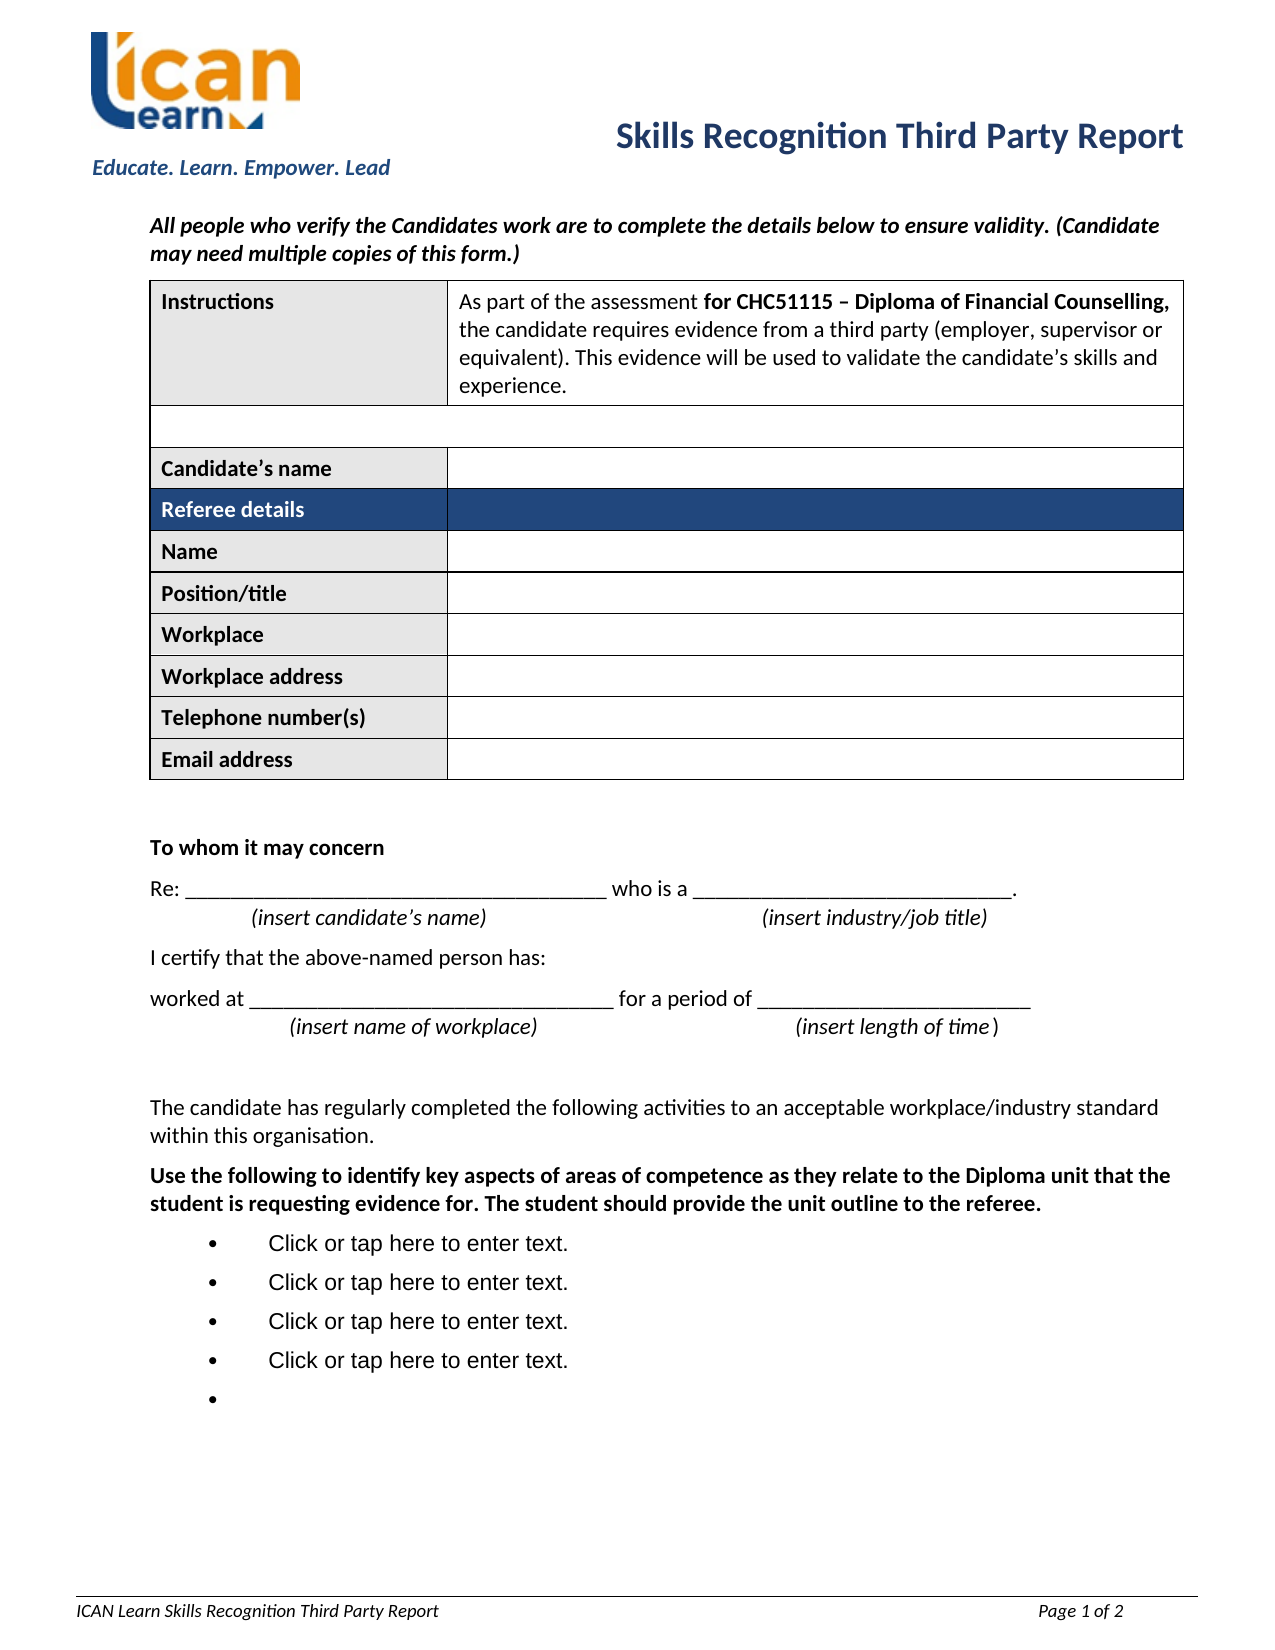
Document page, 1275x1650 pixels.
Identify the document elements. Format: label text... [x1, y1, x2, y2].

text worked at ________________________________ for a period of ________________________ [150, 984, 1196, 1012]
table_cell Name [151, 531, 447, 571]
table_cell Candidate’s name [151, 448, 447, 488]
text Use the following to identify key aspects of areas of competence as they relate to the Diploma unit that the student is requesting evidence for. The student should provide the unit outline to the referee. [150, 1161, 1196, 1217]
table_cell Workplace address [151, 656, 447, 696]
table_cell Referee details [151, 489, 447, 530]
table_header Instructions [151, 281, 447, 405]
table_cell [448, 739, 1183, 779]
text The candidate has regularly completed the following activities to an acceptable workplace/industry standard within this organisation. [150, 1093, 1196, 1149]
text I certify that the above-named person has: [150, 943, 1196, 971]
table_cell Position/title [151, 573, 447, 613]
text Re: _____________________________________ who is a ____________________________. [150, 874, 1196, 902]
text (insert candidate’s name) (insert industry/job title) [150, 903, 1196, 931]
table_cell Workplace [151, 614, 447, 654]
table_header As part of the assessment for CHC51115 – Diploma of Financial Counselling, the candidate requires evidence from a third party (employer, supervisor or equivalent). This evidence will be used to validate the candidate’s skills and experience. [448, 281, 1183, 405]
table_cell [448, 489, 1183, 530]
table_cell [448, 697, 1183, 738]
text (insert name of workplace) (insert length of time) [150, 1012, 1196, 1040]
text All people who verify the Candidates work are to complete the details below to ensure validity. (Candidate may need multiple copies of this form.) [150, 211, 1196, 267]
table_cell [448, 531, 1183, 571]
subtitle To whom it may concern [150, 833, 1196, 861]
table_cell [151, 406, 1183, 447]
table_cell Email address [151, 739, 447, 779]
table_cell [448, 448, 1183, 488]
table_cell [448, 656, 1183, 696]
picture [91, 32, 300, 129]
table_cell [448, 573, 1183, 613]
table_cell [448, 614, 1183, 654]
table_cell Telephone number(s) [151, 697, 447, 738]
